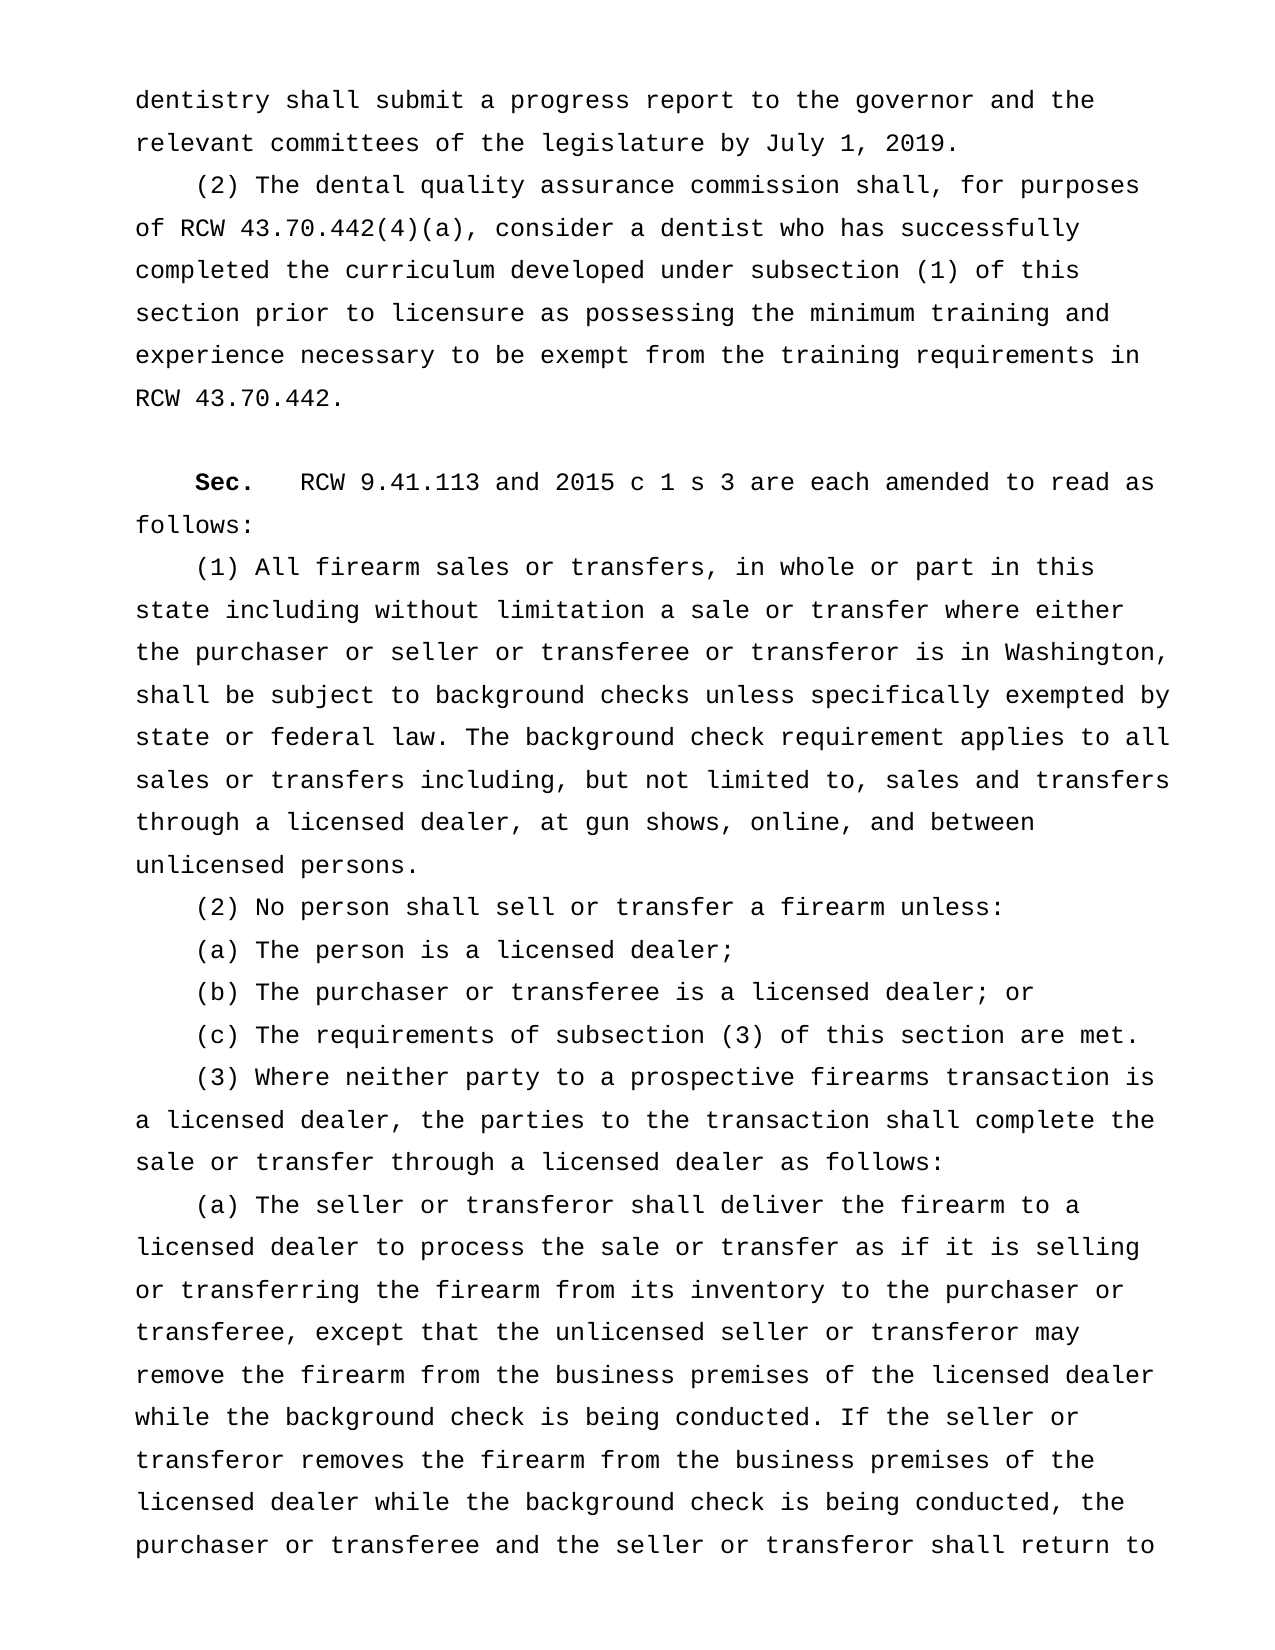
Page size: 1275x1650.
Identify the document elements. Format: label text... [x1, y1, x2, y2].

text Sec. RCW 9.41.113 and 2015 c 1 s 3 are each amended to read as follows: [135, 457, 1170, 542]
text (2) The dental quality assurance commission shall, for purposes of RCW 43.70.442(4)(a), consider a dentist who has successfully completed the curriculum developed under subsection (1) of this section prior to licensure as possessing the minimum training and experience necessary to be exempt from the training requirements in RCW 43.70.442. [135, 160, 1170, 415]
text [135, 75, 1170, 160]
text (1) All firearm sales or transfers, in whole or part in this state including without limitation a sale or transfer where either the purchaser or seller or transferee or transferor is in Washington, shall be subject to background checks unless specifically exempted by state or federal law. The background check requirement applies to all sales or transfers including, but not limited to, sales and transfers through a licensed dealer, at gun shows, online, and between unlicensed persons. [135, 542, 1170, 882]
text (3) Where neither party to a prospective firearms transaction is a licensed dealer, the parties to the transaction shall complete the sale or transfer through a licensed dealer as follows: [135, 1052, 1170, 1179]
text (a) The person is a licensed dealer; [135, 924, 1170, 967]
text (2) No person shall sell or transfer a firearm unless: [135, 882, 1170, 924]
text (c) The requirements of subsection (3) of this section are met. [135, 1009, 1170, 1052]
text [135, 1179, 1170, 1562]
text (b) The purchaser or transferee is a licensed dealer; or [135, 967, 1170, 1009]
